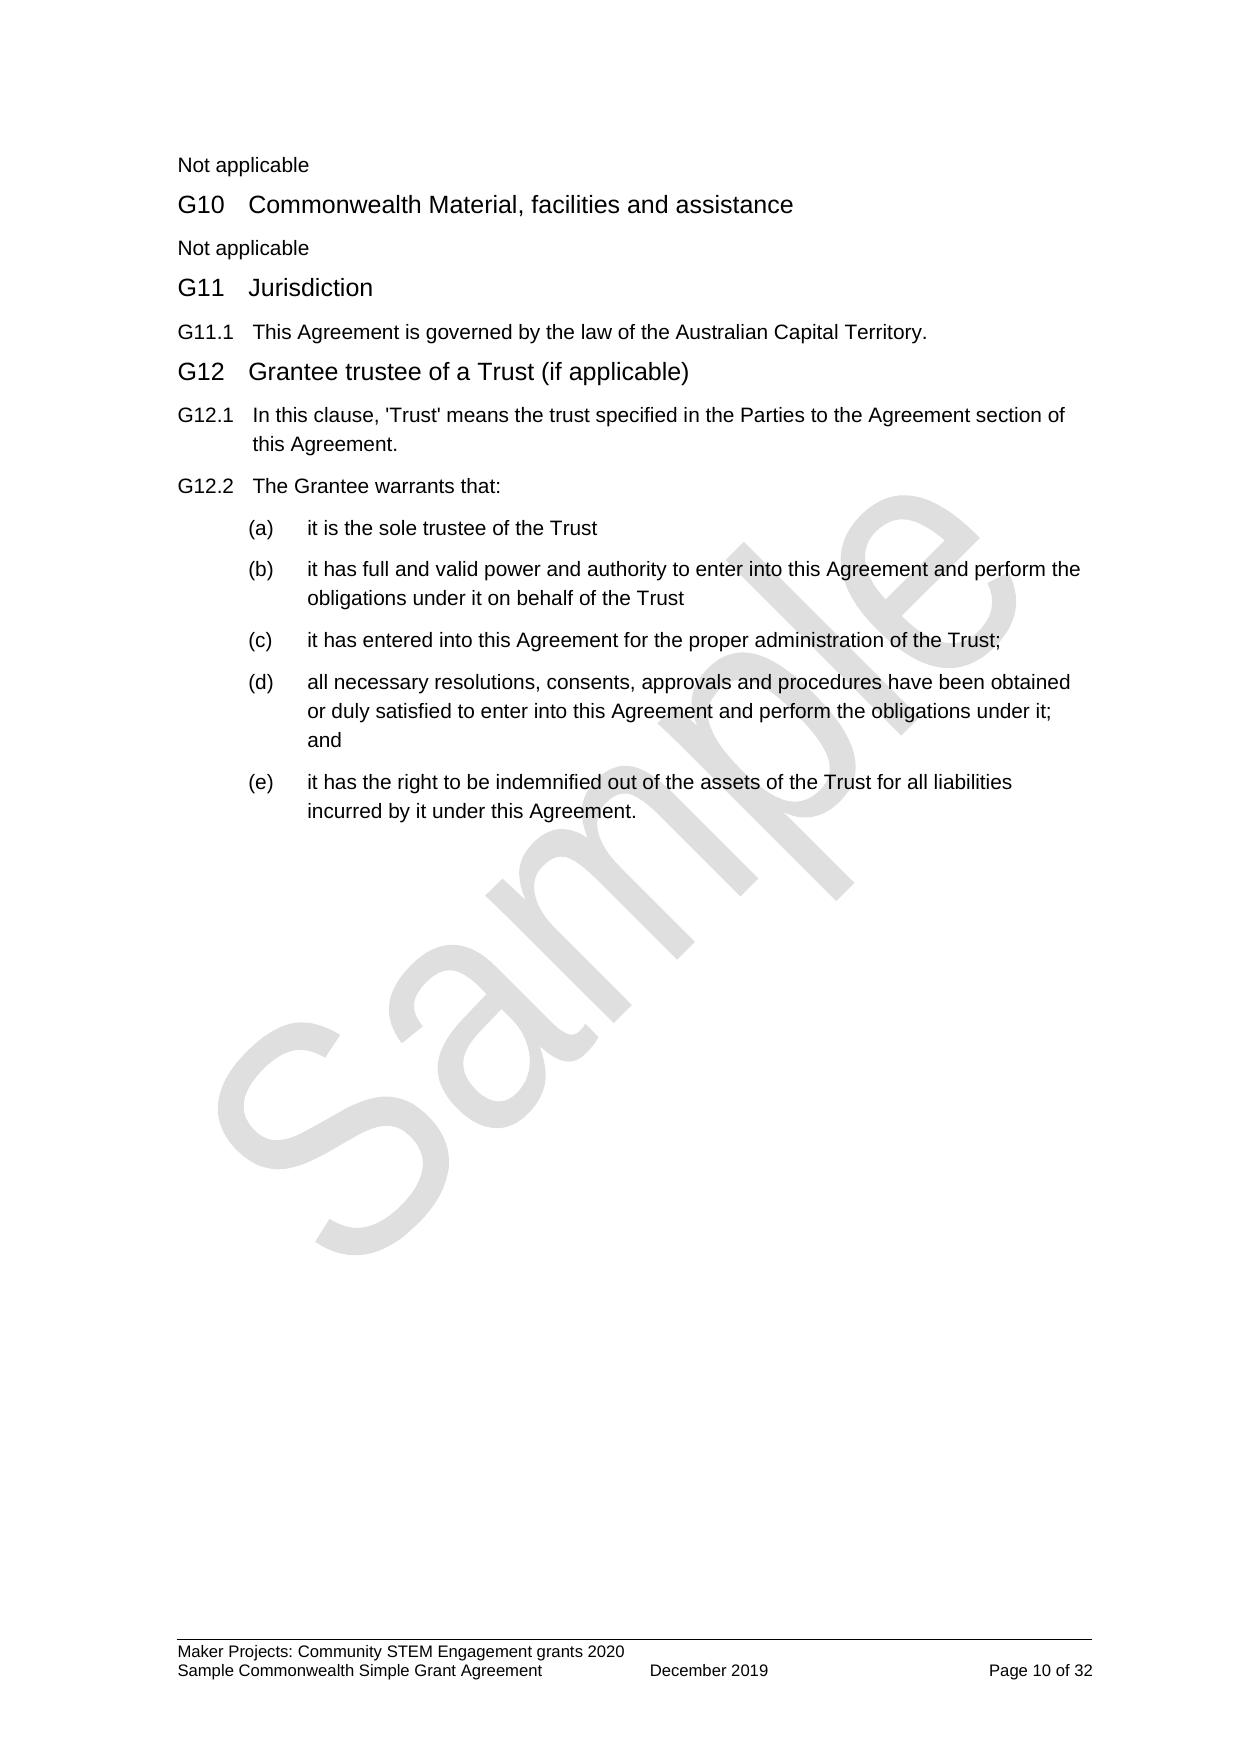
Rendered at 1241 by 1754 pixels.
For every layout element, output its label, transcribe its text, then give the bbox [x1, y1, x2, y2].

text (d) all necessary resolutions, consents, approvals and procedures have been obtained or duly satisfied to enter into this Agreement and perform the obligations under it; and [248, 664, 1092, 752]
text (c) it has entered into this Agreement for the proper administration of the Trust; [248, 623, 1092, 652]
text (b) it has full and valid power and authority to enter into this Agreement and perform the obligations under it on behalf of the Trust [248, 552, 1092, 610]
text Not applicable [177, 148, 1092, 177]
subtitle Grantee trustee of a Trust (if applicable) [177, 356, 1092, 385]
text (e) it has the right to be indemnified out of the assets of the Trust for all liabilities incurred by it under this Agreement. [248, 764, 1092, 823]
text (a) it is the sole trustee of the Trust [248, 510, 1092, 539]
text G11.1 This Agreement is governed by the law of the Australian Capital Territory. [177, 314, 1092, 343]
text G12.1 In this clause, 'Trust' means the trust specified in the Parties to the Agreement section of this Agreement. [177, 398, 1092, 456]
subtitle Jurisdiction [177, 273, 1092, 302]
text G12.2 The Grantee warrants that: [177, 468, 1092, 498]
text Not applicable [177, 231, 1092, 260]
subtitle Commonwealth Material, facilities and assistance [177, 189, 1092, 218]
